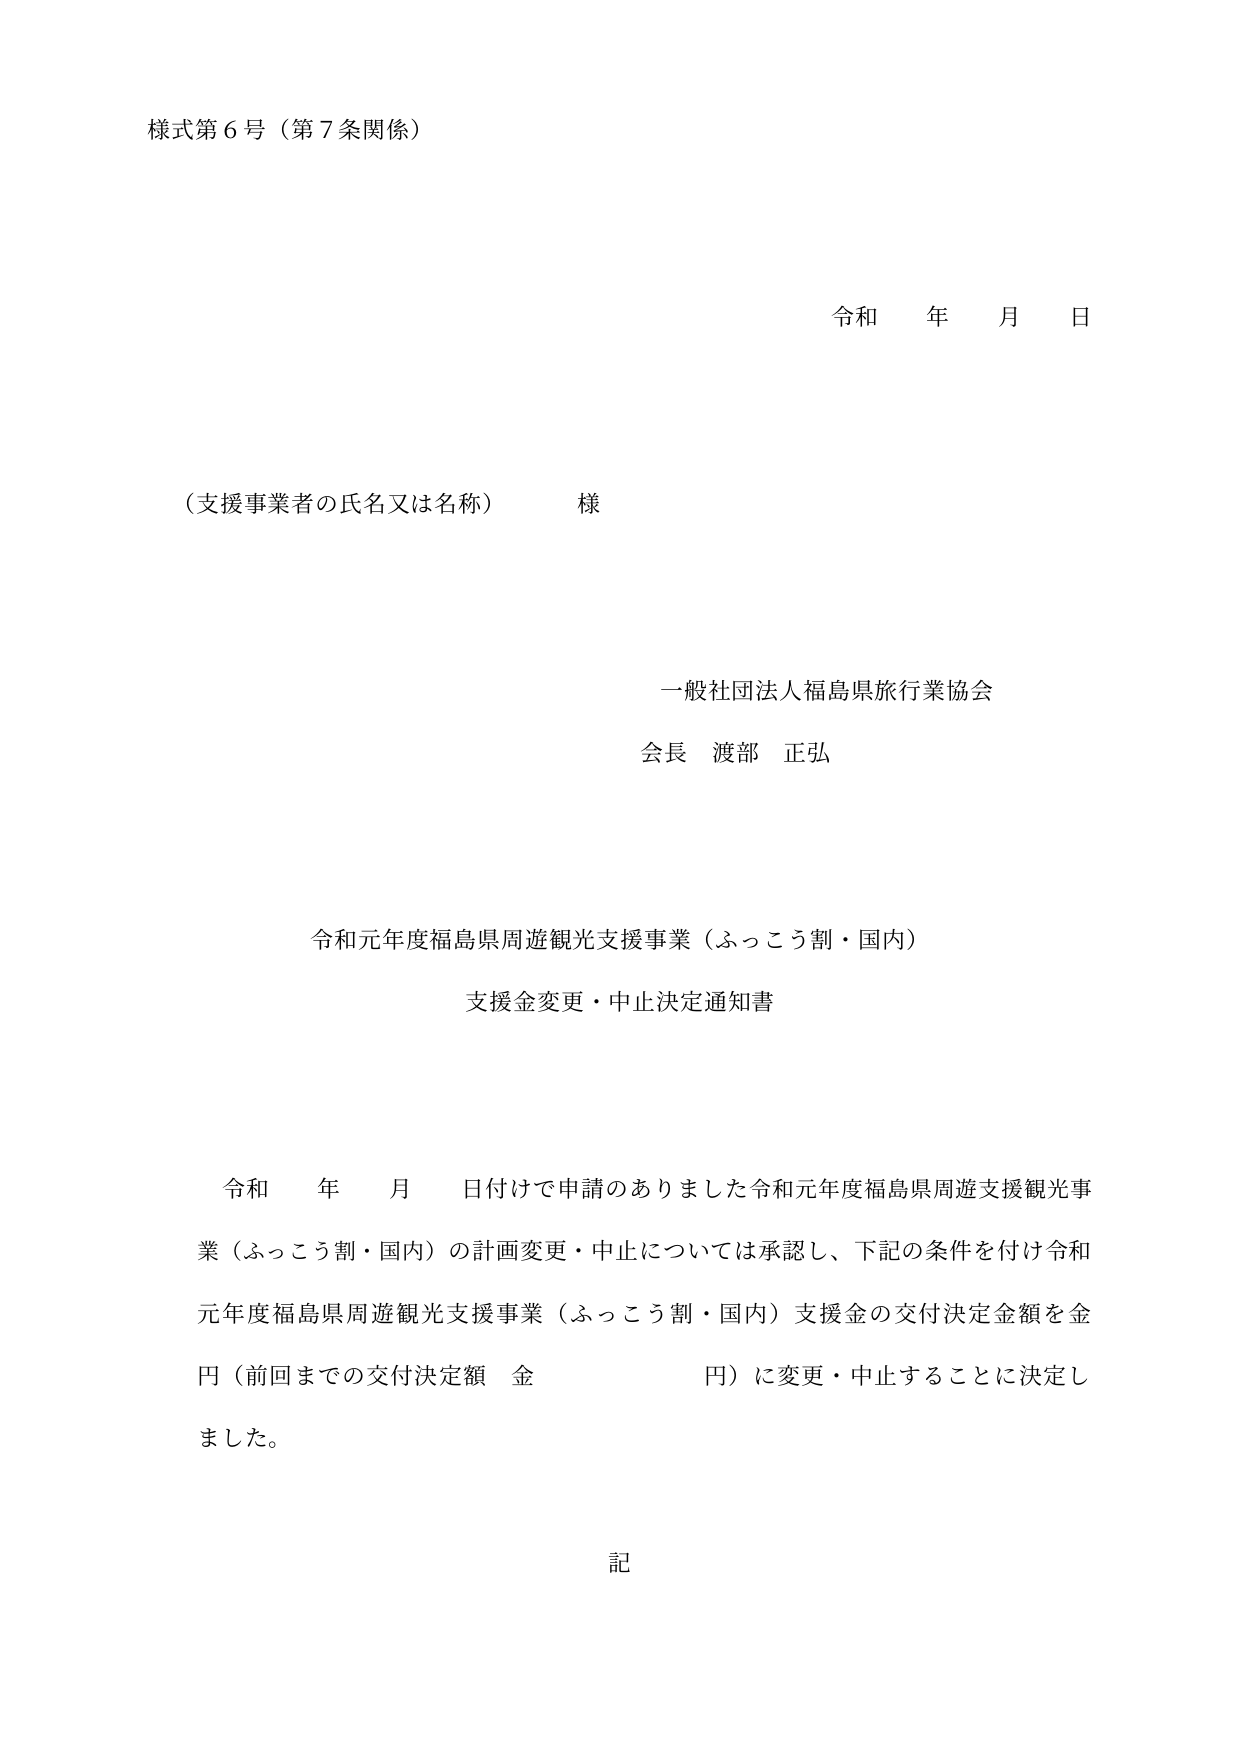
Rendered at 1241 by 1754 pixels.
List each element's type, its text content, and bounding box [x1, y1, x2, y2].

text 令和 年 月 日付けで申請のありました令和元年度福島県周遊支援観光事業（ふっこう割・国内）の計画変更・中止については承認し、下記の条件を付け令和元年度福島県周遊観光支援事業（ふっこう割・国内）支援金の交付決定金額を金 円（前回までの交付決定額 金 円）に変更・中止することに決定しました。 [197, 1156, 1092, 1468]
text 支援金変更・中止決定通知書 [148, 969, 1092, 1032]
text 令和元年度福島県周遊観光支援事業（ふっこう割・国内） [148, 907, 1092, 969]
text 会長 渡部 正弘 [148, 720, 993, 783]
text 記 [148, 1530, 1092, 1592]
text 様式第６号（第７条関係） [148, 97, 1092, 160]
text 一般社団法人福島県旅行業協会 [148, 658, 993, 720]
text （支援事業者の氏名又は名称） 様 [148, 471, 1092, 533]
text 令和 年 月 日 [148, 284, 1092, 347]
